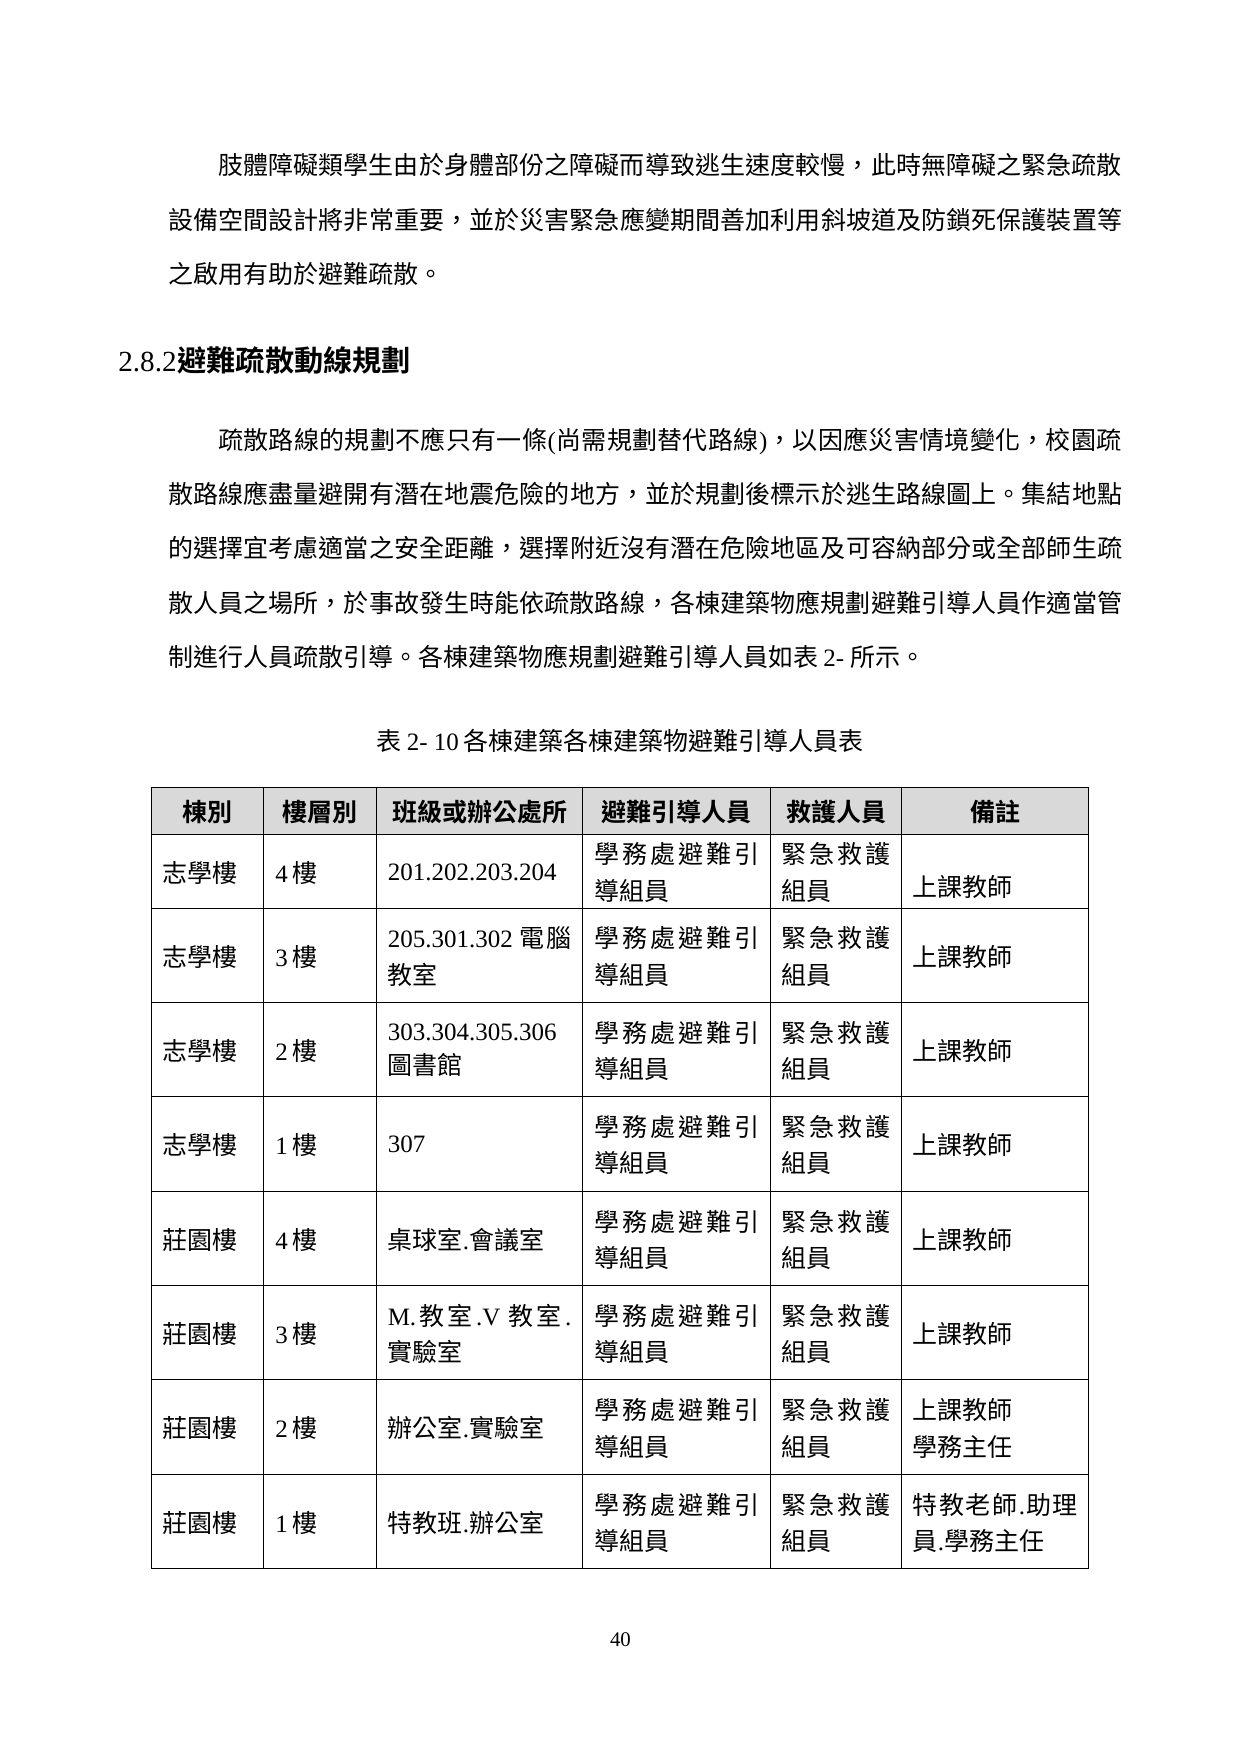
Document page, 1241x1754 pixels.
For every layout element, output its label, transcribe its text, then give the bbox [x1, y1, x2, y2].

table_cell 志學樓 [152, 1003, 263, 1096]
table_cell 上課教師 [902, 1192, 1088, 1285]
table_cell 學務處避難引導組員 [583, 1380, 770, 1474]
table_cell M.教室.V教室.實驗室 [377, 1286, 582, 1379]
table_header 避難引導人員 [583, 788, 770, 834]
table_cell 特教老師.助理員.學務主任 [902, 1475, 1088, 1568]
table_header 備註 [902, 788, 1088, 834]
table_cell 特教班.辦公室 [377, 1475, 582, 1568]
table_cell 學務處避難引導組員 [583, 1475, 770, 1568]
table_cell 莊園樓 [152, 1380, 263, 1474]
table_header 救護人員 [771, 788, 901, 834]
table_cell 學務處避難引導組員 [583, 909, 770, 1002]
table_cell 上課教師 [902, 835, 1088, 907]
table_cell 桌球室.會議室 [377, 1192, 582, 1285]
table_cell 201.202.203.204 [377, 835, 582, 907]
table_cell 緊急救護組員 [771, 1380, 901, 1474]
table_cell 4樓 [264, 1192, 376, 1285]
table_cell 學務處避難引導組員 [583, 835, 770, 907]
table_cell 上課教師 [902, 1286, 1088, 1379]
table_cell 上課教師 [902, 1003, 1088, 1096]
table_cell 學務處避難引導組員 [583, 1286, 770, 1379]
table_header 班級或辦公處所 [377, 788, 582, 834]
table_cell 上課教師 [902, 1097, 1088, 1191]
table_cell 1樓 [264, 1097, 376, 1191]
table_cell 學務處避難引導組員 [583, 1097, 770, 1191]
table_header 樓層別 [264, 788, 376, 834]
table_cell 4樓 [264, 835, 376, 907]
text 肢體障礙類學生由於身體部份之障礙而導致逃生速度較慢，此時無障礙之緊急疏散設備空間設計將非常重要，並於災害緊急應變期間善加利用斜坡道及防鎖死保護裝置等之啟用有助於避難疏散。 [168, 146, 1122, 291]
table_cell 緊急救護組員 [771, 835, 901, 907]
table_cell 緊急救護組員 [771, 1097, 901, 1191]
table_cell 莊園樓 [152, 1475, 263, 1568]
table_cell 辦公室.實驗室 [377, 1380, 582, 1474]
table_cell 學務處避難引導組員 [583, 1003, 770, 1096]
table_cell 上課教師 [902, 909, 1088, 1002]
text 表2- 10各棟建築各棟建築物避難引導人員表 [118, 721, 1122, 757]
table_cell 緊急救護組員 [771, 1003, 901, 1096]
table_cell 學務處避難引導組員 [583, 1192, 770, 1285]
table_cell 205.301.302電腦教室 [377, 909, 582, 1002]
table_cell 莊園樓 [152, 1192, 263, 1285]
table_cell 3樓 [264, 1286, 376, 1379]
table_cell 莊園樓 [152, 1286, 263, 1379]
table_cell 緊急救護組員 [771, 1286, 901, 1379]
table_cell 緊急救護組員 [771, 1475, 901, 1568]
table_cell 上課教師 學務主任 [902, 1380, 1088, 1474]
table_cell 1樓 [264, 1475, 376, 1568]
table_cell 2樓 [264, 1003, 376, 1096]
table_cell 緊急救護組員 [771, 909, 901, 1002]
table_cell 2樓 [264, 1380, 376, 1474]
subtitle 避難疏散動線規劃 [118, 338, 1122, 380]
table_header 棟別 [152, 788, 263, 834]
table_cell 3樓 [264, 909, 376, 1002]
table_cell 志學樓 [152, 1097, 263, 1191]
table_cell 緊急救護組員 [771, 1192, 901, 1285]
table_cell 307 [377, 1097, 582, 1191]
table_cell 志學樓 [152, 909, 263, 1002]
table_cell 303.304.305.306圖書館 [377, 1003, 582, 1096]
table_cell 志學樓 [152, 835, 263, 907]
text 疏散路線的規劃不應只有一條(尚需規劃替代路線)，以因應災害情境變化，校園疏散路線應盡量避開有潛在地震危險的地方，並於規劃後標示於逃生路線圖上。集結地點的選擇宜考慮適當之安全距離，選擇附近沒有潛在危險地區及可容納部分或全部師生疏散人員之場所，於事故發生時能依疏散路線，各棟建築物應規劃避難引導人員作適當管制進行人員疏散引導。各棟建築物應規劃避難引導人員如表2- 所示。 [168, 420, 1122, 674]
